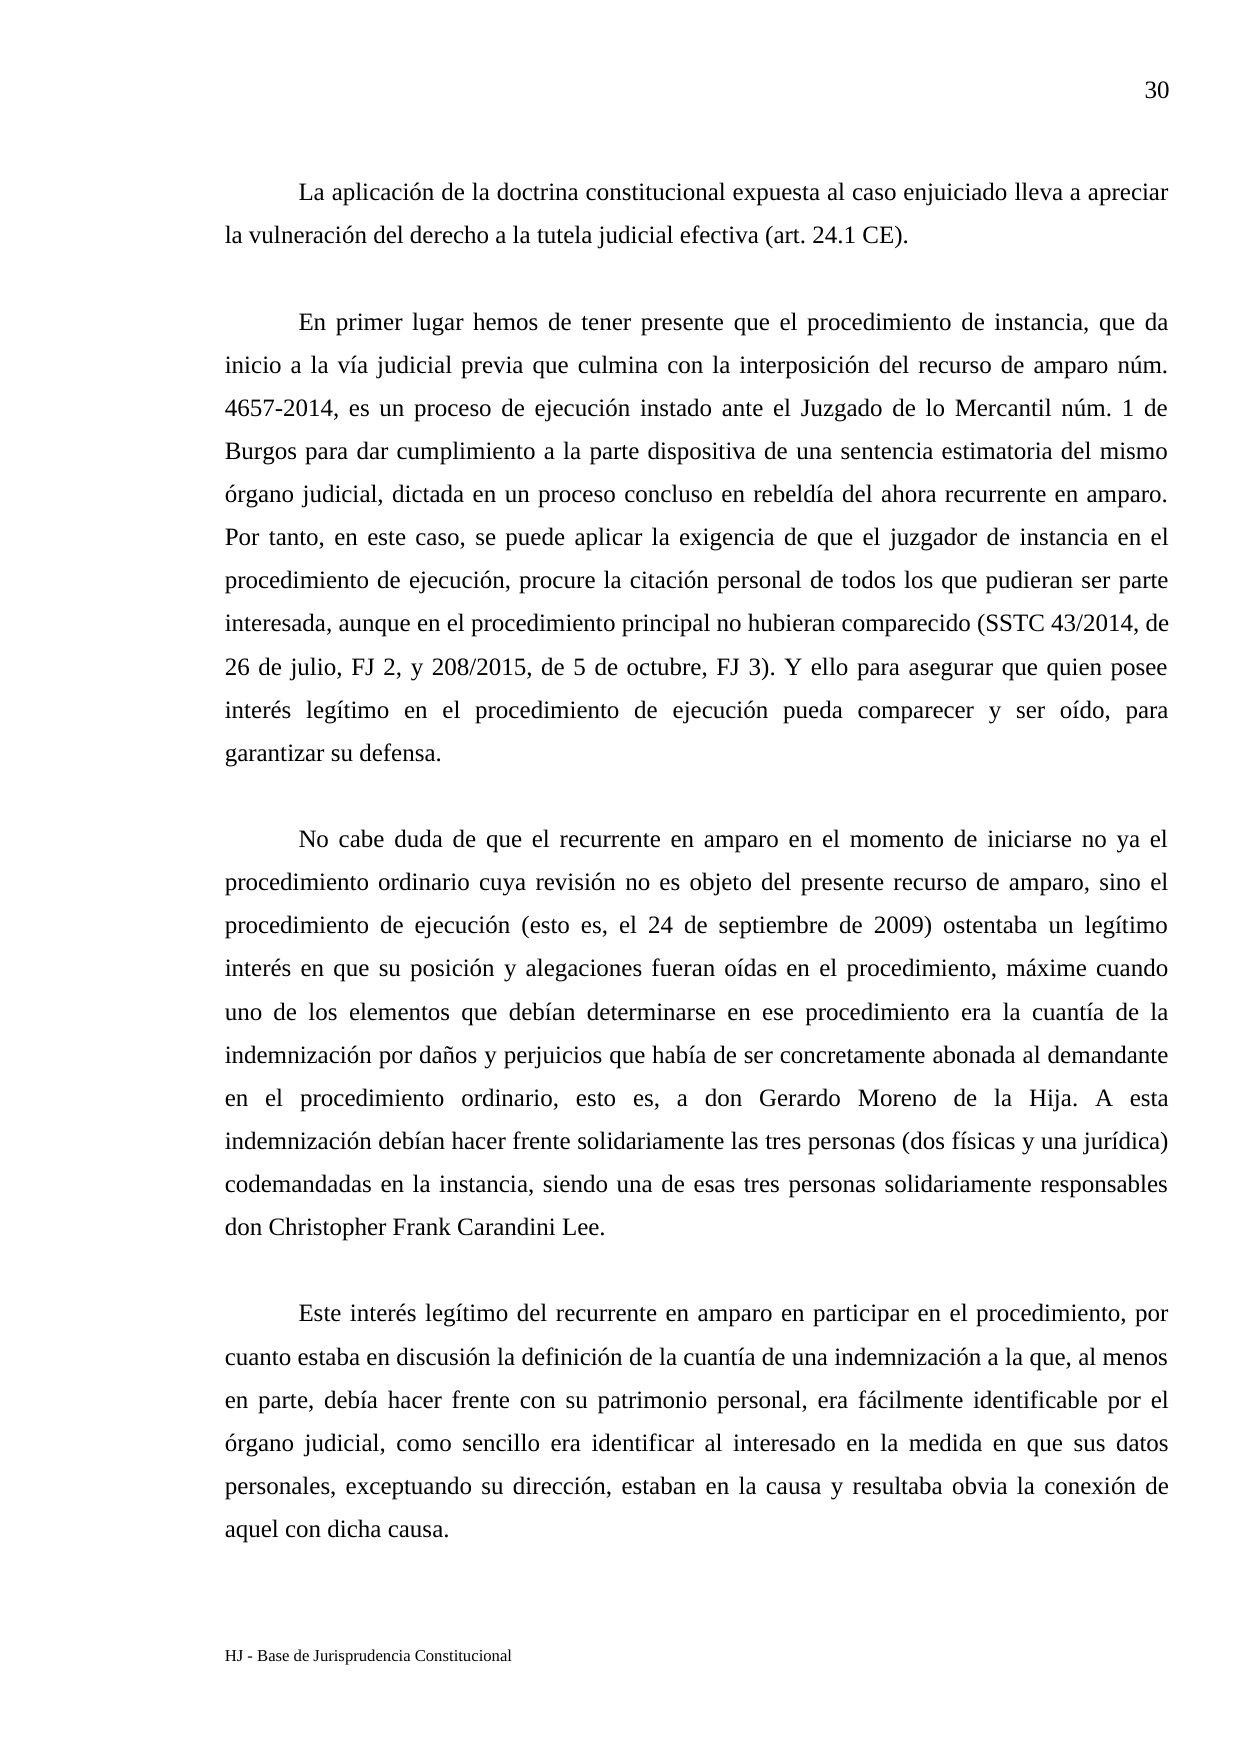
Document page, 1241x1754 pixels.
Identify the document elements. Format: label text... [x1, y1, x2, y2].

text La aplicación de la doctrina constitucional expuesta al caso enjuiciado lleva a apreciar la vulneración del derecho a la tutela judicial efectiva (art. 24.1 CE). [224, 177, 1169, 249]
text No cabe duda de que el recurrente en amparo en el momento de iniciarse no ya el procedimiento ordinario cuya revisión no es objeto del presente recurso de amparo, sino el procedimiento de ejecución (esto es, el 24 de septiembre de 2009) ostentaba un legítimo interés en que su posición y alegaciones fueran oídas en el procedimiento, máxime cuando uno de los elementos que debían determinarse en ese procedimiento era la cuantía de la indemnización por daños y perjuicios que había de ser concretamente abonada al demandante en el procedimiento ordinario, esto es, a don Gerardo Moreno de la Hija. A esta indemnización debían hacer frente solidariamente las tres personas (dos físicas y una jurídica) codemandadas en la instancia, siendo una de esas tres personas solidariamente responsables don Christopher Frank Carandini Lee. [224, 824, 1169, 1241]
text En primer lugar hemos de tener presente que el procedimiento de instancia, que da inicio a la vía judicial previa que culmina con la interposición del recurso de amparo núm. 4657-2014, es un proceso de ejecución instado ante el Juzgado de lo Mercantil núm. 1 de Burgos para dar cumplimiento a la parte dispositiva de una sentencia estimatoria del mismo órgano judicial, dictada en un proceso concluso en rebeldía del ahora recurrente en amparo. Por tanto, en este caso, se puede aplicar la exigencia de que el juzgador de instancia en el procedimiento de ejecución, procure la citación personal de todos los que pudieran ser parte interesada, aunque en el procedimiento principal no hubieran comparecido (SSTC 43/2014, de 26 de julio, FJ 2, y 208/2015, de 5 de octubre, FJ 3). Y ello para asegurar que quien posee interés legítimo en el procedimiento de ejecución pueda comparecer y ser oído, para garantizar su defensa. [224, 307, 1169, 767]
text Este interés legítimo del recurrente en amparo en participar en el procedimiento, por cuanto estaba en discusión la definición de la cuantía de una indemnización a la que, al menos en parte, debía hacer frente con su patrimonio personal, era fácilmente identificable por el órgano judicial, como sencillo era identificar al interesado en la medida en que sus datos personales, exceptuando su dirección, estaban en la causa y resultaba obvia la conexión de aquel con dicha causa. [224, 1298, 1169, 1543]
